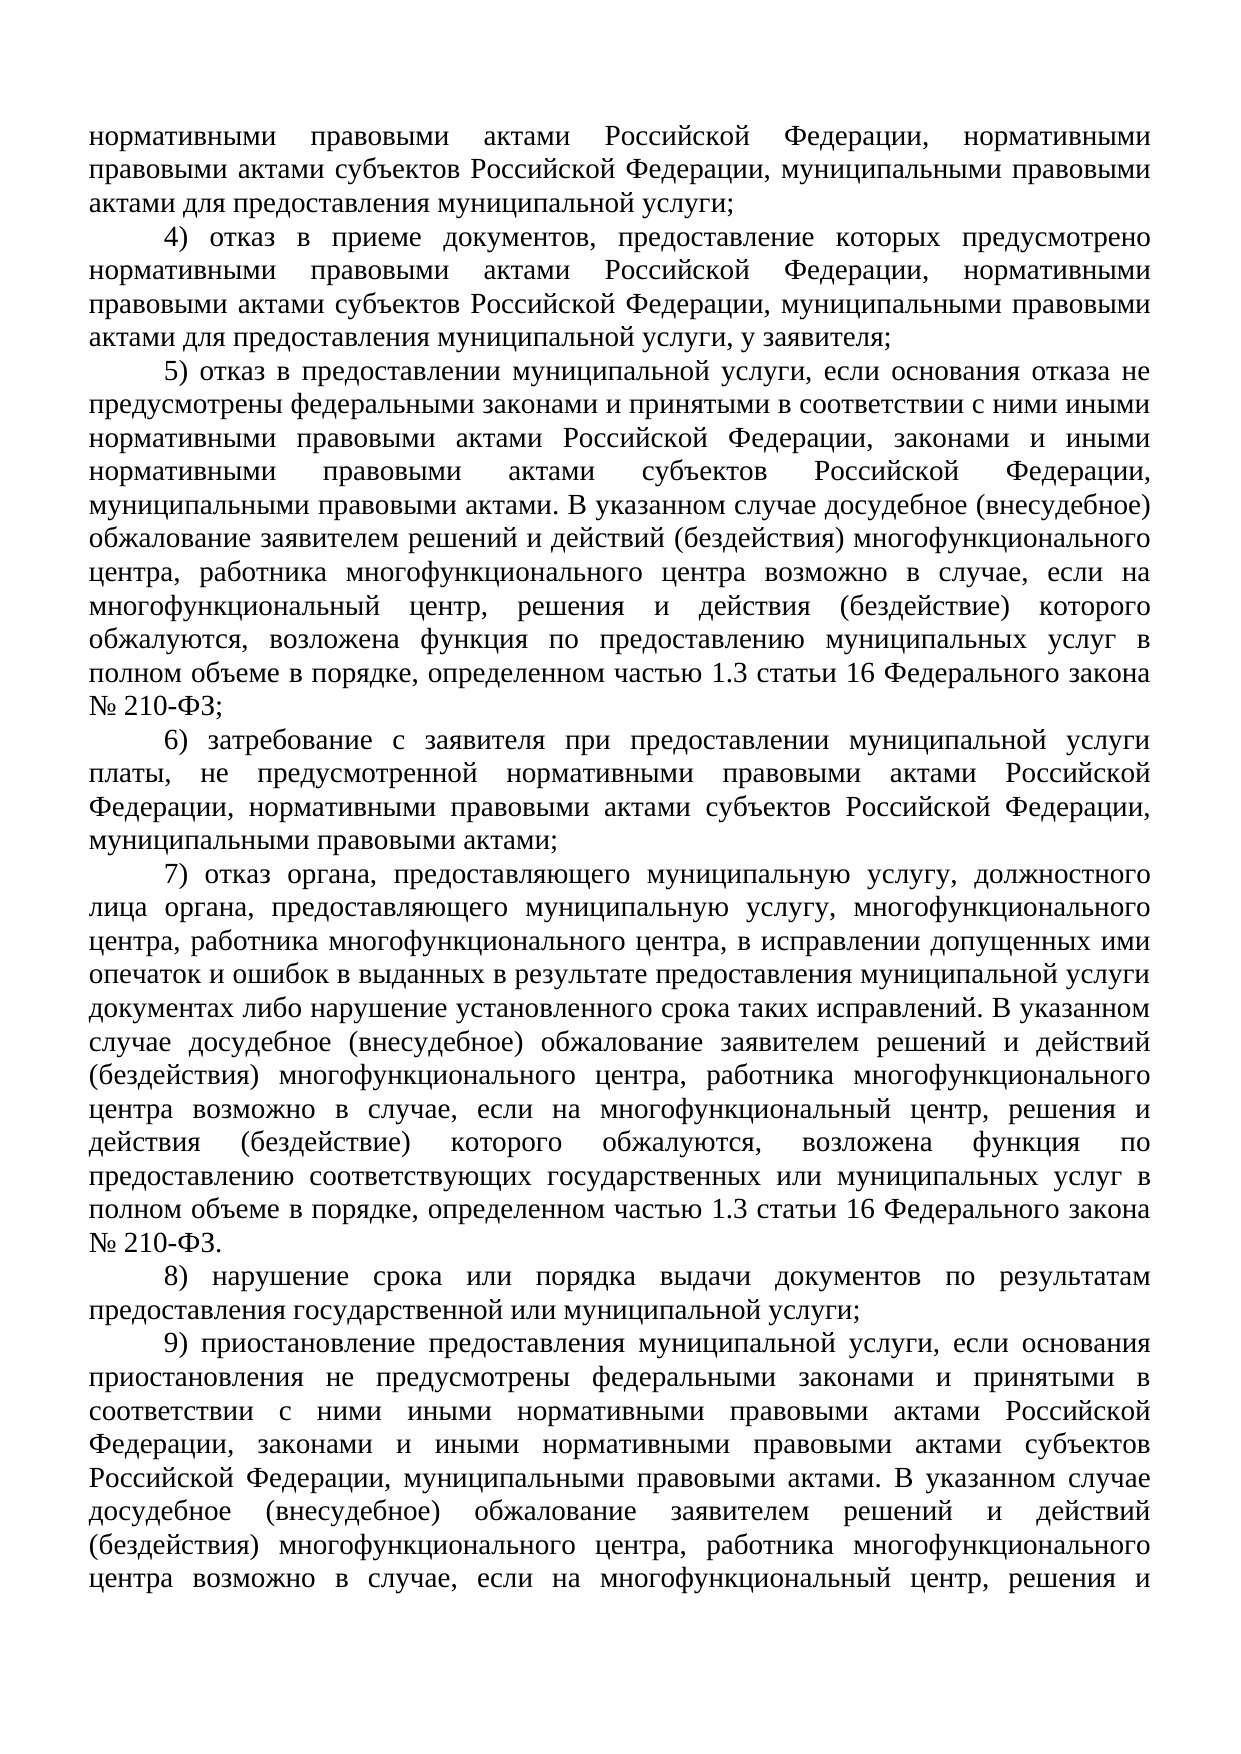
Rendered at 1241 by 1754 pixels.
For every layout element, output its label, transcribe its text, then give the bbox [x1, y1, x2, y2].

text 7) отказ органа, предоставляющего муниципальную услугу, должностного лица органа, предоставляющего муниципальную услугу, многофункционального центра, работника многофункционального центра, в исправлении допущенных ими опечаток и ошибок в выданных в результате предоставления муниципальной услуги документах либо нарушение установленного срока таких исправлений. В указанном случае досудебное (внесудебное) обжалование заявителем решений и действий (бездействия) многофункционального центра, работника многофункционального центра возможно в случае, если на многофункциональный центр, решения и действия (бездействие) которого обжалуются, возложена функция по предоставлению соответствующих государственных или муниципальных услуг в полном объеме в порядке, определенном частью 1.3 статьи 16 Федерального закона № 210-ФЗ. [89, 856, 1152, 1258]
text 5) отказ в предоставлении муниципальной услуги, если основания отказа не предусмотрены федеральными законами и принятыми в соответствии с ними иными нормативными правовыми актами Российской Федерации, законами и иными нормативными правовыми актами субъектов Российской Федерации, муниципальными правовыми актами. В указанном случае досудебное (внесудебное) обжалование заявителем решений и действий (бездействия) многофункционального центра, работника многофункционального центра возможно в случае, если на многофункциональный центр, решения и действия (бездействие) которого обжалуются, возложена функция по предоставлению муниципальных услуг в полном объеме в порядке, определенном частью 1.3 статьи 16 Федерального закона № 210-ФЗ; [89, 353, 1152, 722]
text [89, 118, 1152, 219]
text 6) затребование с заявителя при предоставлении муниципальной услуги платы, не предусмотренной нормативными правовыми актами Российской Федерации, нормативными правовыми актами субъектов Российской Федерации, муниципальными правовыми актами; [89, 722, 1152, 856]
text 8) нарушение срока или порядка выдачи документов по результатам предоставления государственной или муниципальной услуги; [89, 1258, 1152, 1326]
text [89, 1326, 1152, 1594]
text 4) отказ в приеме документов, предоставление которых предусмотрено нормативными правовыми актами Российской Федерации, нормативными правовыми актами субъектов Российской Федерации, муниципальными правовыми актами для предоставления муниципальной услуги, у заявителя; [89, 219, 1152, 353]
